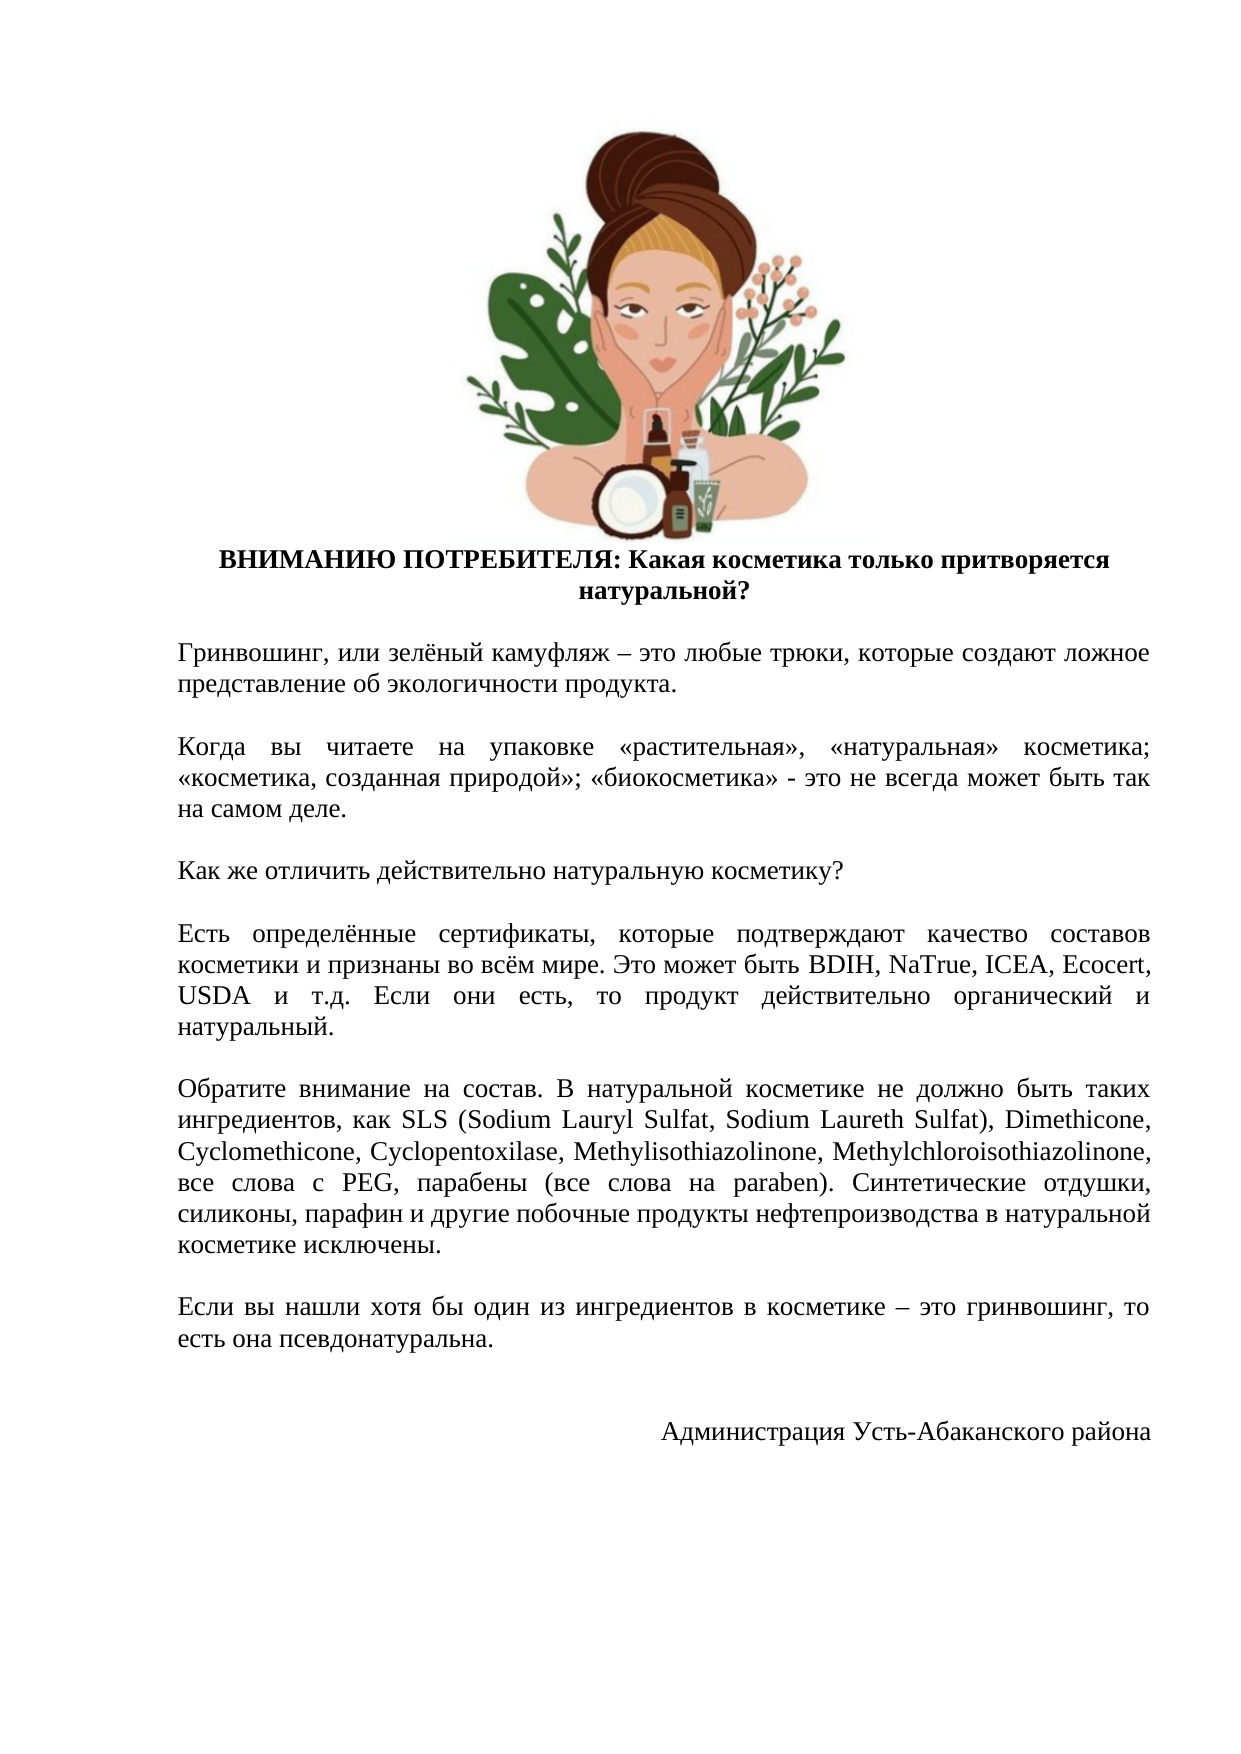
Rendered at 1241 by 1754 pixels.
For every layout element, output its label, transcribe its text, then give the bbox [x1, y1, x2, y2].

text Администрация Усть-Абаканского района [177, 1415, 1152, 1446]
text ВНИМАНИЮ ПОТРЕБИТЕЛЯ: Какая косметика только притворяется натуральной? [177, 543, 1152, 605]
text Есть определённые сертификаты, которые подтверждают качество составов косметики и признаны во всём мире. Это может быть BDIH, NaTrue, ICEA, Ecocert, USDA и т.д. Если они есть, то продукт действительно органический и натуральный. [177, 917, 1152, 1041]
text Если вы нашли хотя бы один из ингредиентов в косметике – это гринвошинг, то есть она псевдонатуральна. [177, 1291, 1152, 1353]
text Как же отличить действительно натуральную косметику? [177, 854, 1152, 886]
picture [452, 118, 877, 543]
text Обратите внимание на состав. В натуральной косметике не должно быть таких ингредиентов, как SLS (Sodium Lauryl Sulfat, Sodium Laureth Sulfat), Dimethicone, Cyclomethicone, Cyclopentoxilase, Methylisothiazolinone, Methylchloroisothiazolinone, все слова с PEG, парабены (все слова на paraben). Синтетические отдушки, силиконы, парафин и другие побочные продукты нефтепроизводства в натуральной косметике исключены. [177, 1072, 1152, 1259]
text Когда вы читаете на упаковке «растительная», «натуральная» косметика; «косметика, созданная природой»; «биокосметика» - это не всегда может быть так на самом деле. [177, 730, 1152, 823]
text Гринвошинг, или зелёный камуфляж – это любые трюки, которые создают ложное представление об экологичности продукта. [177, 636, 1152, 699]
